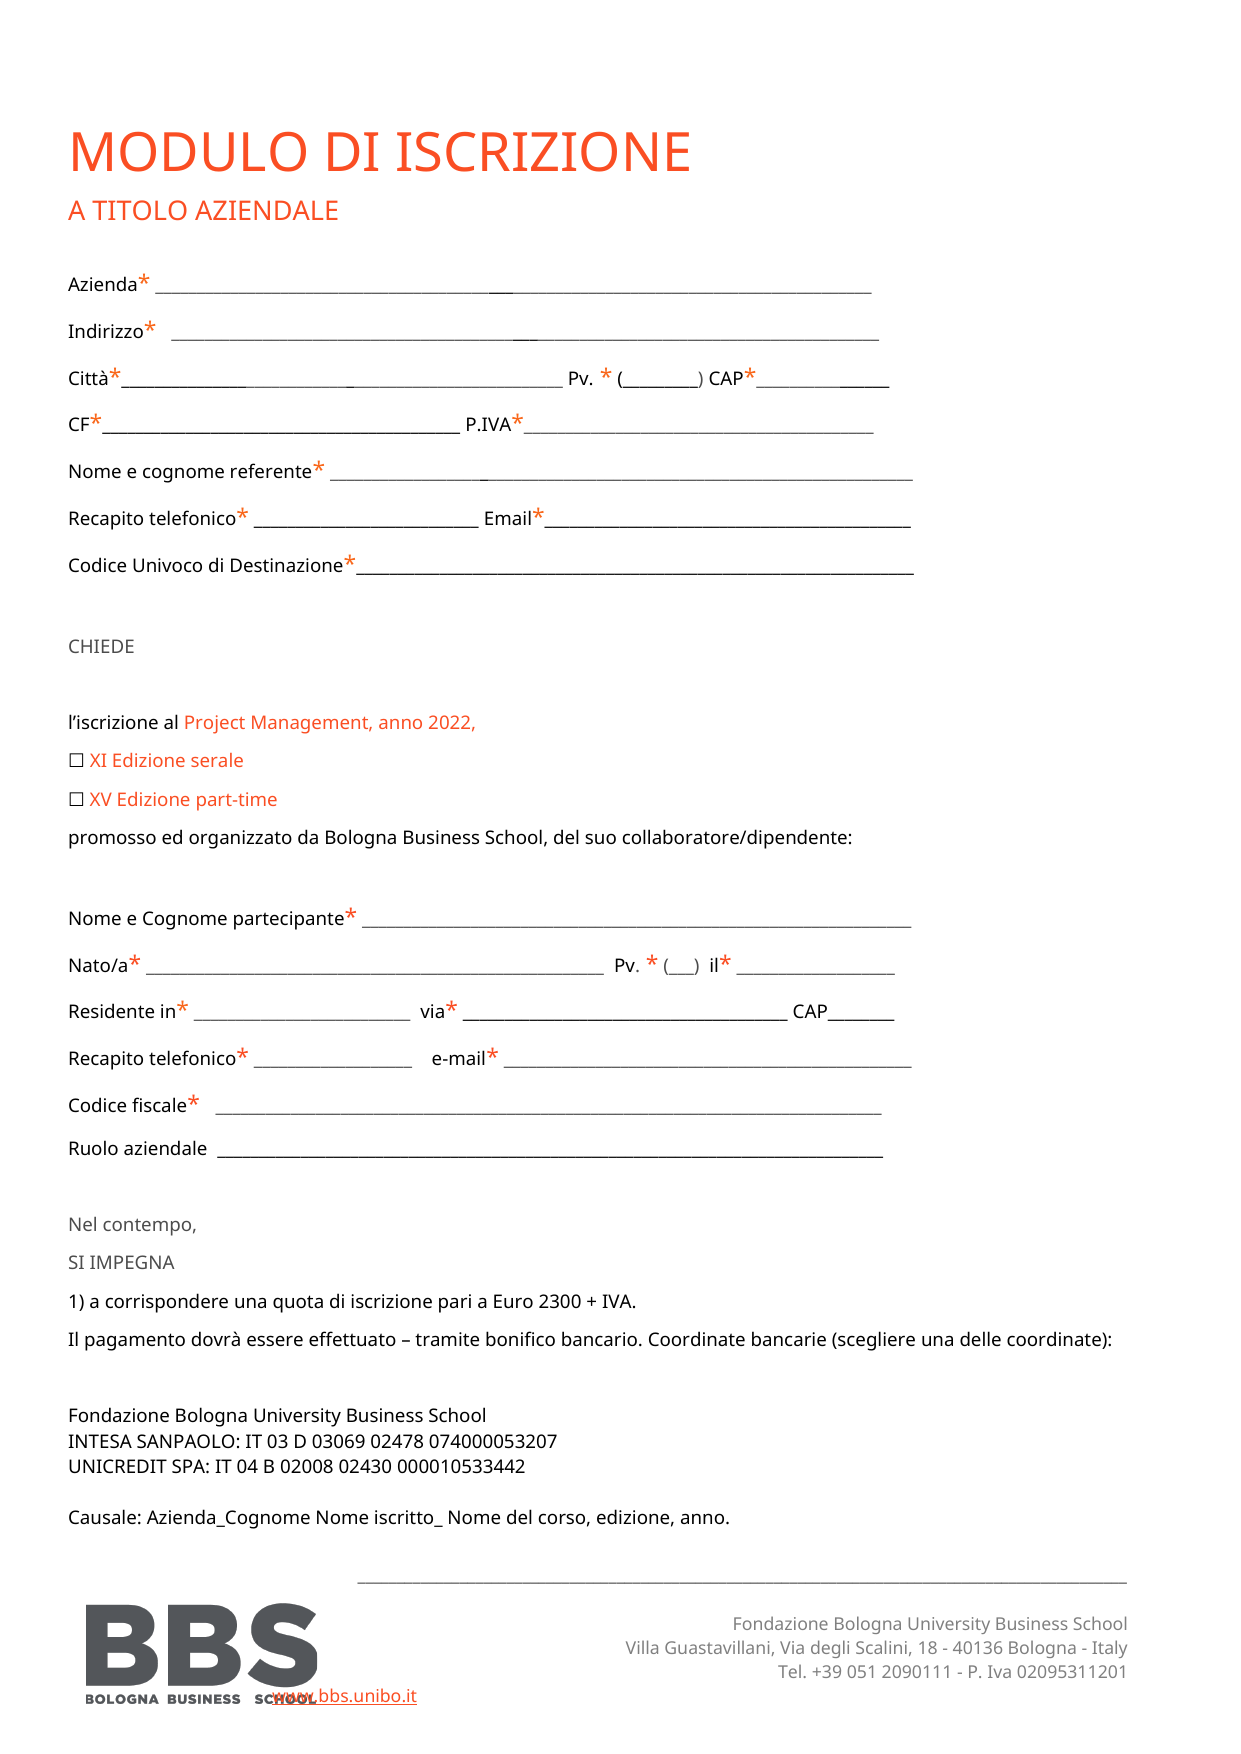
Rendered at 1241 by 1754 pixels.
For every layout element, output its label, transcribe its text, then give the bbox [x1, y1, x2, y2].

text CF* P.IVA* [68, 407, 1128, 438]
subtitle MODULO DI ISCRIZIONE [68, 114, 1128, 187]
text Il pagamento dovrà essere effettuato – tramite bonifico bancario. Coordinate bancarie (scegliere una delle coordinate): [68, 1326, 1128, 1352]
text Ruolo aziendale [68, 1135, 1129, 1161]
text Fondazione Bologna University Business School [68, 1403, 1128, 1428]
text Indirizzo* [68, 313, 1128, 345]
text Recapito telefonico* e-mail* [68, 1041, 1128, 1072]
text Azienda* [68, 267, 1128, 298]
text 1) a corrispondere una quota di iscrizione pari a Euro 2300 + IVA. [68, 1288, 1128, 1313]
text Codice fiscale* [68, 1088, 1128, 1119]
text Nome e Cognome partecipante* [68, 901, 1128, 932]
text Codice Univoco di Destinazione* [68, 548, 1129, 579]
text Città* Pv. * () CAP* [68, 360, 1128, 392]
text XV Edizione part-time [68, 786, 1128, 811]
text Recapito telefonico* Email* [68, 501, 1129, 532]
text INTESA SANPAOLO: IT 03 D 03069 02478 074000053207 [68, 1428, 1128, 1454]
text Residente in* via* CAP [68, 994, 1128, 1026]
text Nel contempo, [68, 1211, 1128, 1237]
text Nome e cognome referente* [68, 454, 1129, 485]
subtitle A TITOLO AZIENDALE [68, 192, 1128, 228]
text Causale: Azienda_Cognome Nome iscritto_ Nome del corso, edizione, anno. [68, 1505, 1128, 1530]
text promosso ed organizzato da Bologna Business School, del suo collaboratore/dipendente: [68, 824, 1128, 850]
text UNICREDIT SPA: IT 04 B 02008 02430 000010533442 [68, 1454, 1128, 1479]
text XI Edizione serale [68, 748, 1128, 773]
picture [86, 1603, 318, 1704]
text SI IMPEGNA [68, 1250, 1128, 1275]
text l’iscrizione al Project Management, anno 2022, [68, 709, 1128, 735]
text CHIEDE [68, 633, 1128, 658]
text Nato/a* Pv. * () il* [68, 947, 1128, 979]
